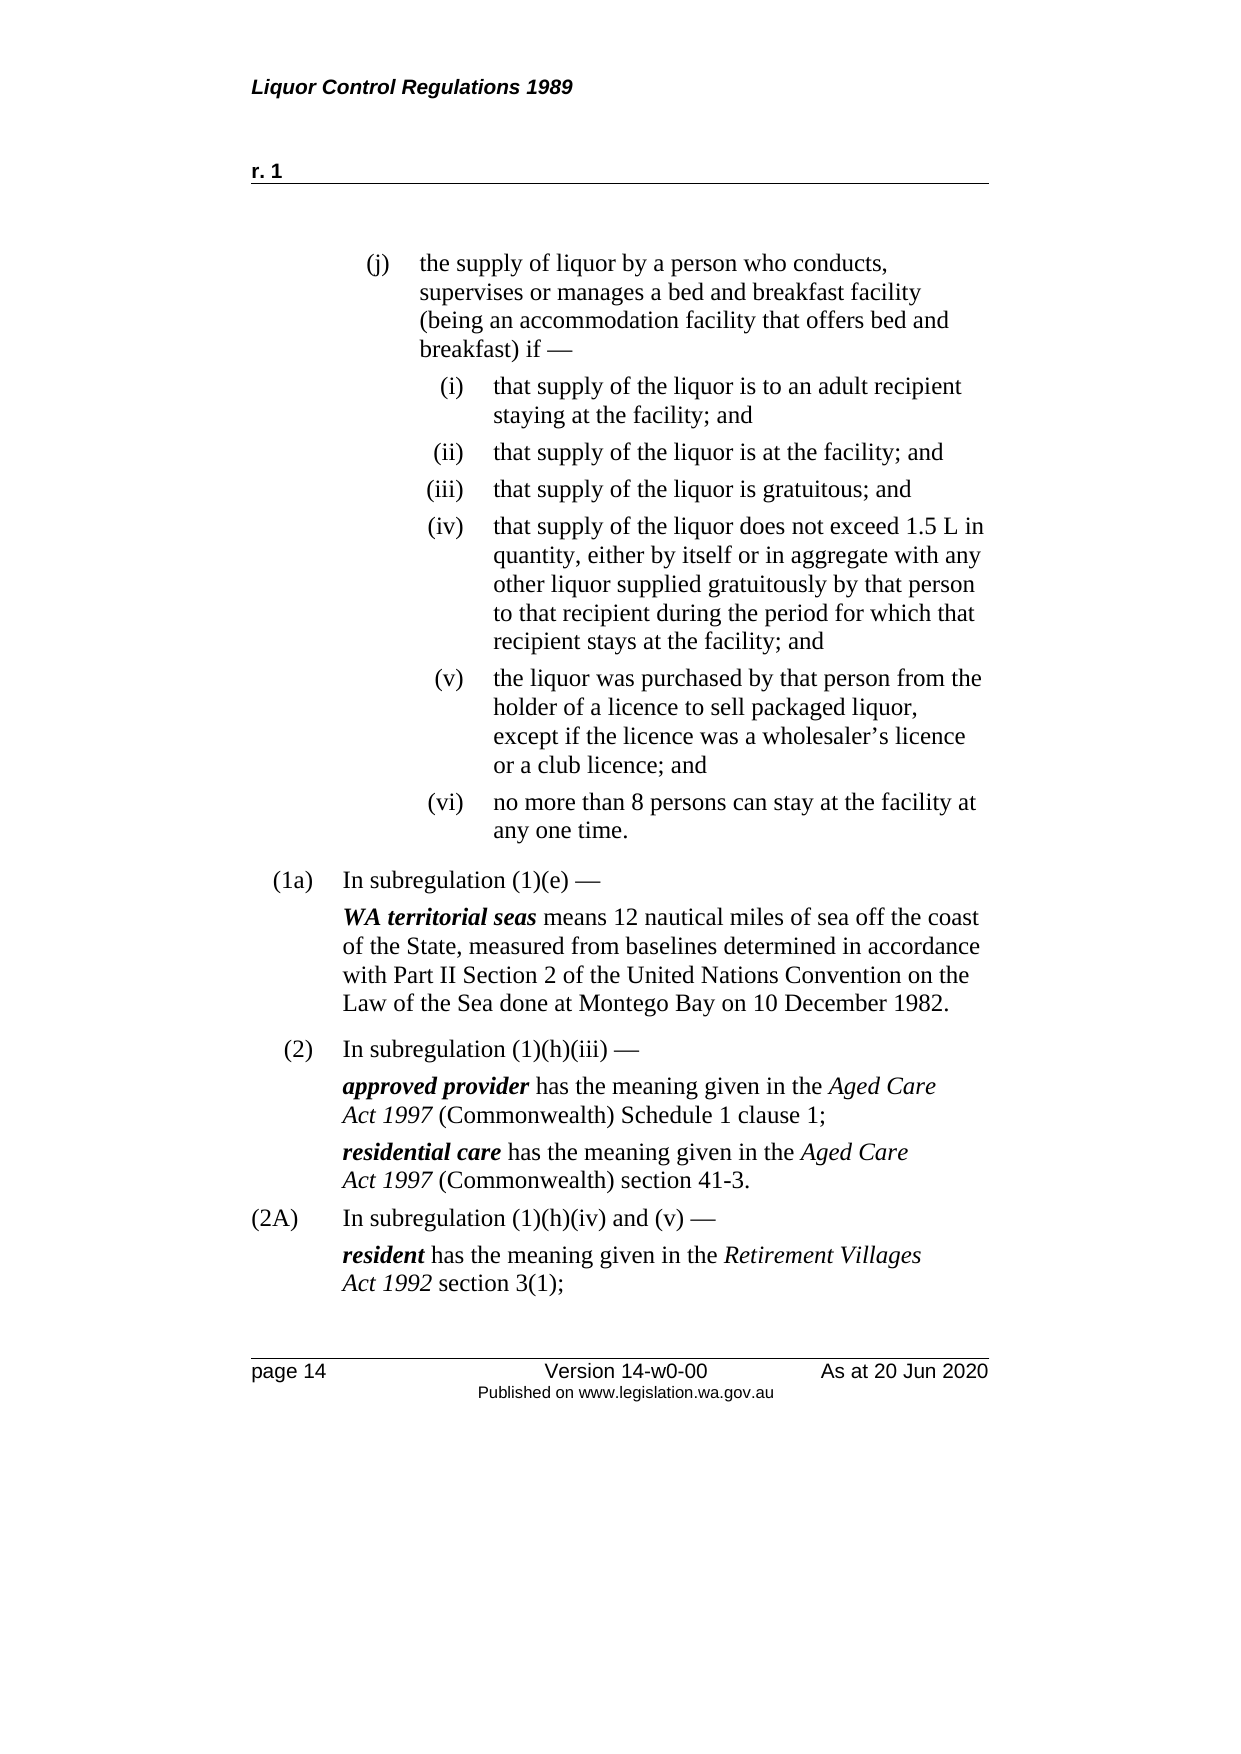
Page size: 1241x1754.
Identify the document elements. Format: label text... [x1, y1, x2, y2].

text (ii) that supply of the liquor is at the facility; and [251, 437, 989, 466]
text resident has the meaning given in the Retirement Villages Act 1992 section 3(1); [251, 1240, 989, 1297]
text (iv) that supply of the liquor does not exceed 1.5 L in quantity, either by itself or in aggregate with any other liquor supplied gratuitously by that person to that recipient during the period for which that recipient stays at the facility; and [251, 511, 989, 655]
text approved provider has the meaning given in the Aged Care Act 1997 (Commonwealth) Schedule 1 clause 1; [251, 1071, 989, 1128]
text (i) that supply of the liquor is to an adult recipient staying at the facility; and [251, 371, 989, 429]
text residential care has the meaning given in the Aged Care Act 1997 (Commonwealth) section 41-3. [251, 1137, 989, 1194]
text (2) In subregulation (1)(h)(iii) — [251, 1034, 989, 1063]
text (iii) that supply of the liquor is gratuitous; and [251, 474, 989, 503]
text (1a) In subregulation (1)(e) — [251, 865, 989, 894]
text (v) the liquor was purchased by that person from the holder of a licence to sell packaged liquor, except if the licence was a wholesaler’s licence or a club licence; and [251, 663, 989, 778]
text (j) the supply of liquor by a person who conducts, supervises or manages a bed and breakfast facility (being an accommodation facility that offers bed and breakfast) if — [251, 248, 989, 363]
text WA territorial seas means 12 nautical miles of sea off the coast of the State, measured from baselines determined in accordance with Part II Section 2 of the United Nations Convention on the Law of the Sea done at Montego Bay on 10 December 1982. [251, 902, 989, 1017]
text (vi) no more than 8 persons can stay at the facility at any one time. [251, 787, 989, 844]
text (2A) In subregulation (1)(h)(iv) and (v) — [251, 1203, 989, 1231]
